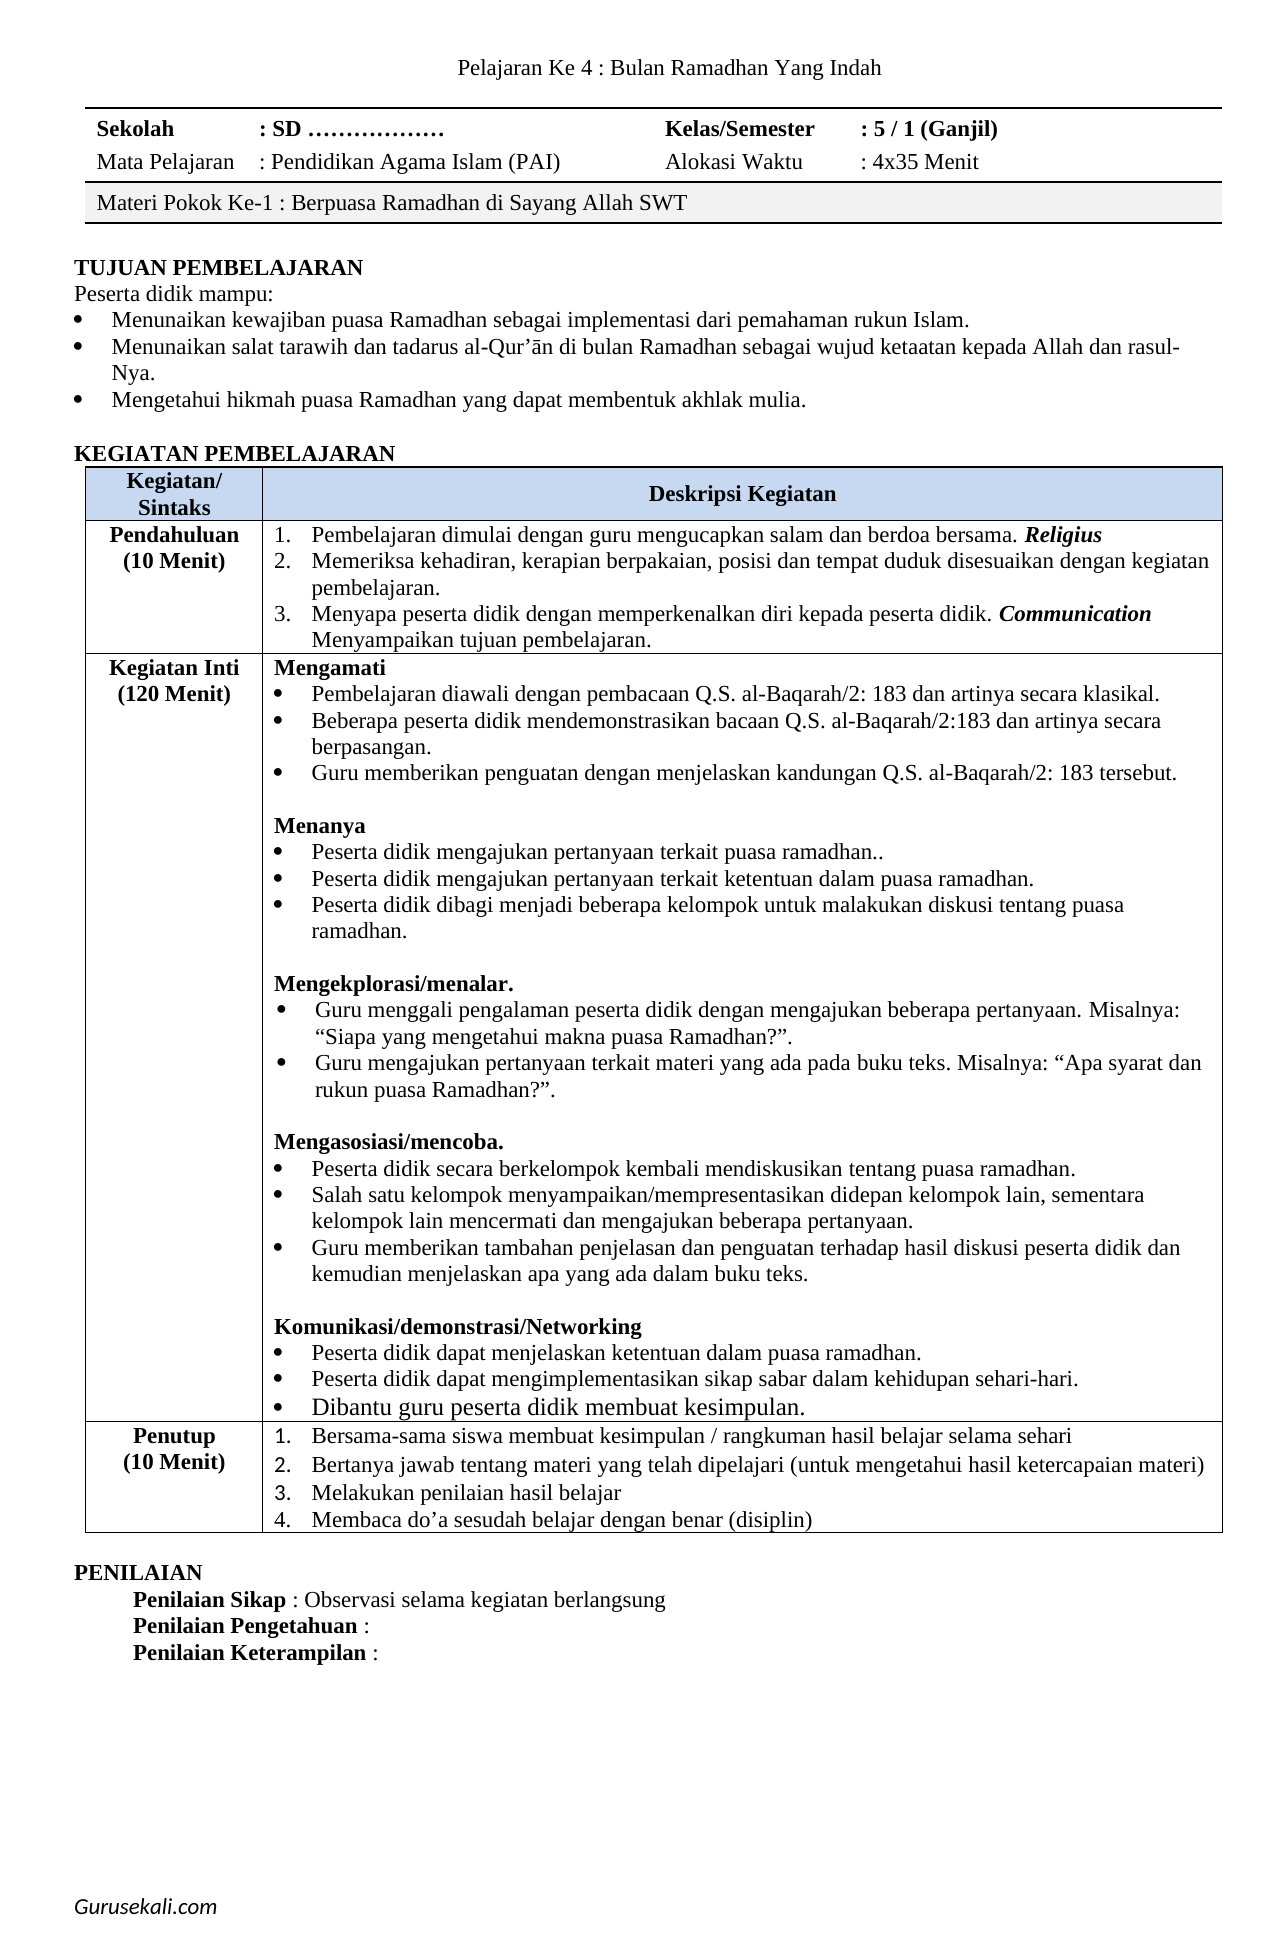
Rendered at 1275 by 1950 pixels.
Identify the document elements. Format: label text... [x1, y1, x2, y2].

text Penilaian Sikap : Observasi selama kegiatan berlangsung [133, 1586, 1220, 1612]
table_cell Mengamati Pembelajaran diawali dengan pembacaan Q.S. al-Baqarah/2: 183 dan artinya secara klasikal. Beberapa peserta didik mendemonstrasikan bacaan Q.S. al-Baqarah/2:183 dan artinya secara berpasangan. Guru memberikan penguatan dengan menjelaskan kandungan Q.S. al-Baqarah/2: 183 tersebut. Menanya Peserta didik mengajukan pertanyaan terkait puasa ramadhan.. Peserta didik mengajukan pertanyaan terkait ketentuan dalam puasa ramadhan. Peserta didik dibagi menjadi beberapa kelompok untuk malakukan diskusi tentang puasa ramadhan. Mengekplorasi/menalar. Guru menggali pengalaman peserta didik dengan mengajukan beberapa pertanyaan. Misalnya: “Siapa yang mengetahui makna puasa Ramadhan?”. Guru mengajukan pertanyaan terkait materi yang ada pada buku teks. Misalnya: “Apa syarat dan rukun puasa Ramadhan?”. Mengasosiasi/mencoba. Peserta didik secara berkelompok kembali mendiskusikan tentang puasa ramadhan. Salah satu kelompok menyampaikan/mempresentasikan didepan kelompok lain, sementara kelompok lain mencermati dan mengajukan beberapa pertanyaan. Guru memberikan tambahan penjelasan dan penguatan terhadap hasil diskusi peserta didik dan kemudian menjelaskan apa yang ada dalam buku teks. Komunikasi/demonstrasi/Networking Peserta didik dapat menjelaskan ketentuan dalam puasa ramadhan. Peserta didik dapat mengimplementasikan sikap sabar dalam kehidupan sehari-hari. Dibantu guru peserta didik membuat kesimpulan. [263, 654, 1222, 1421]
table_cell Penutup (10 Menit) [86, 1422, 262, 1532]
table_cell Pembelajaran dimulai dengan guru mengucapkan salam dan berdoa bersama. Religius Memeriksa kehadiran, kerapian berpakaian, posisi dan tempat duduk disesuaikan dengan kegiatan pembelajaran. Menyapa peserta didik dengan memperkenalkan diri kepada peserta didik. Communication Menyampaikan tujuan pembelajaran. [263, 521, 1222, 653]
table_cell Bersama-sama siswa membuat kesimpulan / rangkuman hasil belajar selama sehari Bertanya jawab tentang materi yang telah dipelajari (untuk mengetahui hasil ketercapaian materi) Melakukan penilaian hasil belajar Membaca do’a sesudah belajar dengan benar (disiplin) [263, 1422, 1222, 1532]
table_header Sekolah : SD ……………… Mata Pelajaran : Pendidikan Agama Islam (PAI) [85, 109, 653, 181]
list Pelajaran Ke 4 : Bulan Ramadhan Yang Indah [119, 54, 1220, 81]
table_header Kelas/Semester : 5 / 1 (Ganjil) Alokasi Waktu : 4x35 Menit [654, 109, 1222, 181]
text Penilaian Pengetahuan : [133, 1612, 1220, 1638]
list Menunaikan kewajiban puasa Ramadhan sebagai implementasi dari pemahaman rukun Islam. [74, 307, 1220, 333]
table_cell Materi Pokok Ke-1 : Berpuasa Ramadhan di Sayang Allah SWT [85, 183, 1222, 222]
text PENILAIAN [74, 1559, 1220, 1586]
table_header Kegiatan/ Sintaks [86, 468, 262, 520]
table_cell Pendahuluan (10 Menit) [86, 521, 262, 653]
list Menunaikan salat tarawih dan tadarus al-Qur’ān di bulan Ramadhan sebagai wujud ketaatan kepada Allah dan rasul-Nya. [74, 333, 1220, 386]
text Penilaian Keterampilan : [133, 1638, 1220, 1665]
list Mengetahui hikmah puasa Ramadhan yang dapat membentuk akhlak mulia. [74, 386, 1220, 412]
text TUJUAN PEMBELAJARAN [74, 254, 1220, 280]
table_header Deskripsi Kegiatan [263, 468, 1222, 520]
text Peserta didik mampu: [74, 280, 1220, 307]
table_cell Kegiatan Inti (120 Menit) [86, 654, 262, 1421]
text KEGIATAN PEMBELAJARAN [74, 440, 1220, 466]
